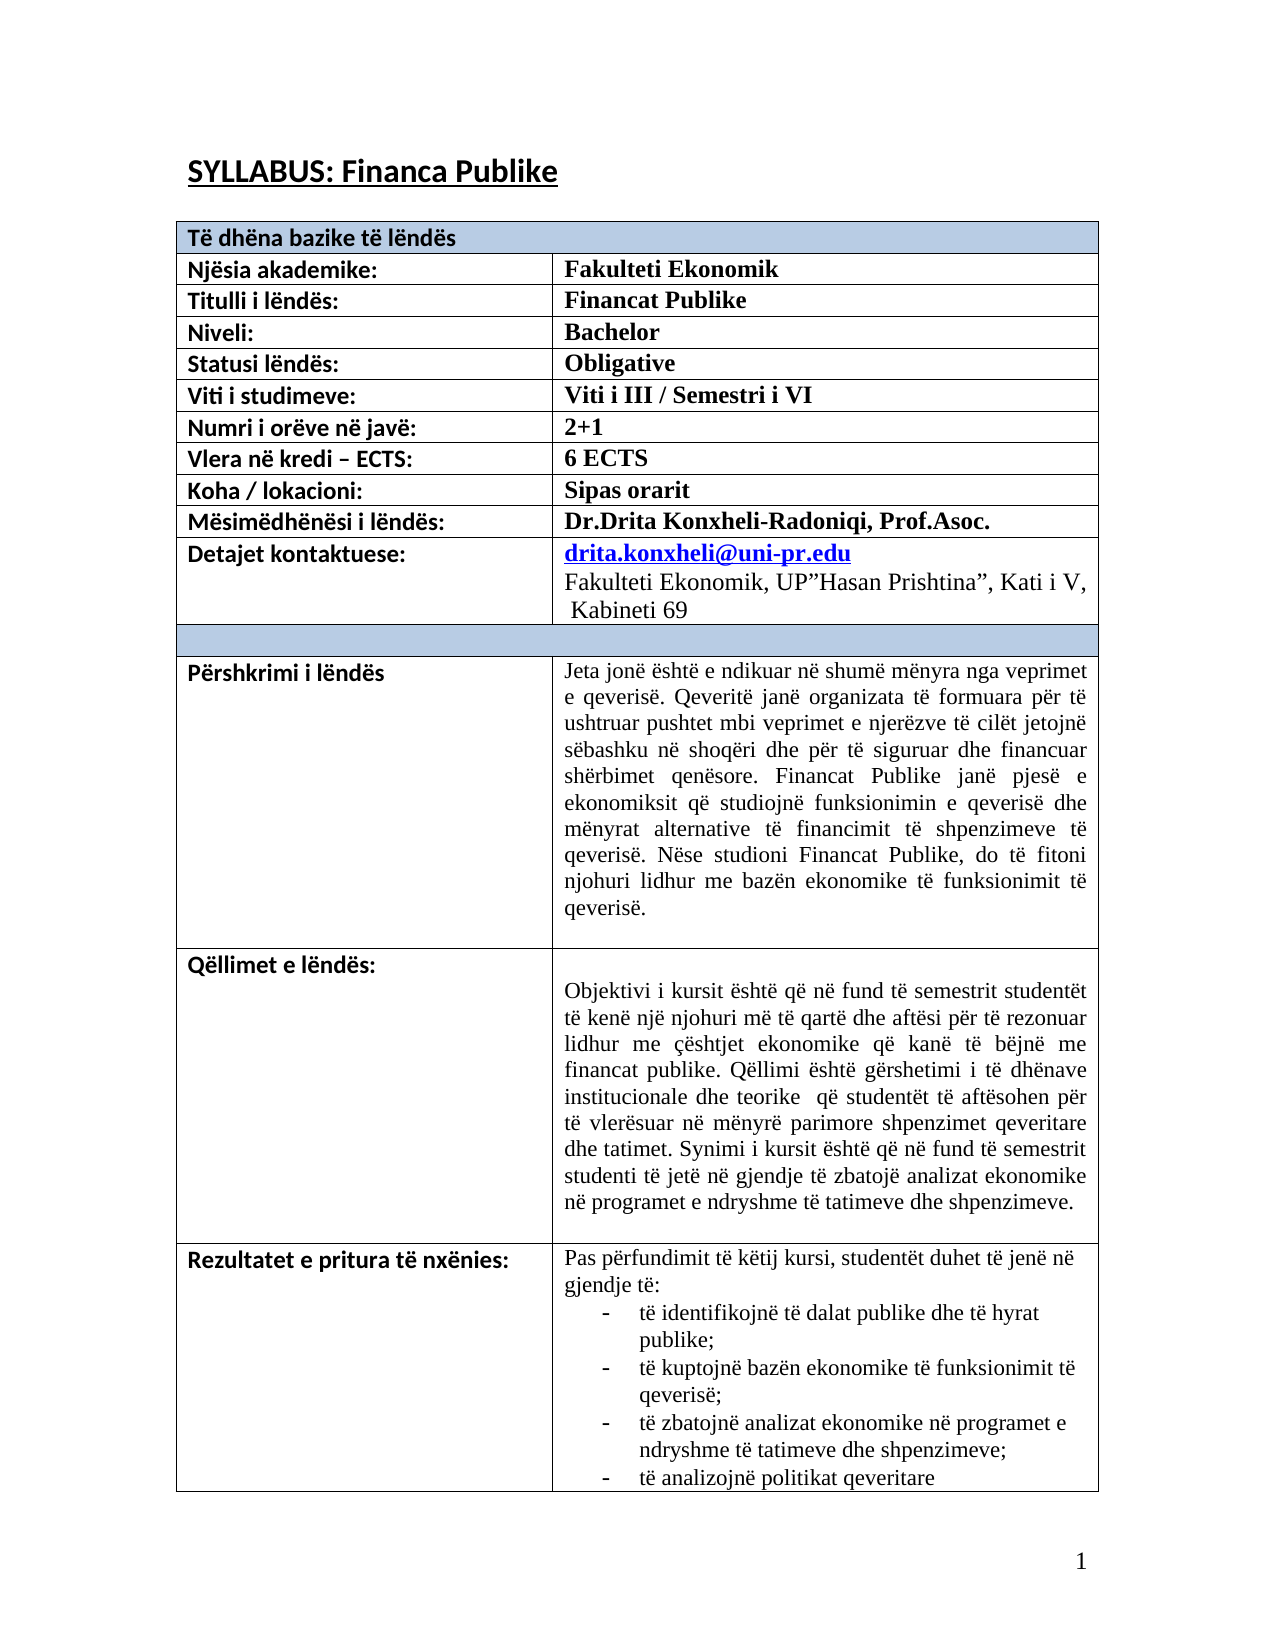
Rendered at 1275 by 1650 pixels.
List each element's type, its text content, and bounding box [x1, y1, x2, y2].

table_cell Bachelor [553, 317, 1098, 347]
table_cell Përshkrimi i lëndës [177, 657, 552, 948]
table_cell Niveli: [177, 317, 552, 347]
table_cell Viti i III / Semestri i VI [553, 380, 1098, 411]
table_cell Viti i studimeve: [177, 380, 552, 411]
table_cell Obligative [553, 349, 1098, 379]
table_cell 6 ECTS [553, 443, 1098, 474]
table_cell drita.konxheli@uni-pr.edu Fakulteti Ekonomik, UP”Hasan Prishtina”, Kati i V, Kabineti 69 [553, 538, 1098, 624]
table_cell Objektivi i kursit është që në fund të semestrit studentët të kenë një njohuri më të qartë dhe aftësi për të rezonuar lidhur me çështjet ekonomike që kanë të bëjnë me financat publike. Qëllimi është gërshetimi i të dhënave institucionale dhe teorike që studentët të aftësohen për të vlerësuar në mënyrë parimore shpenzimet qeveritare dhe tatimet. Synimi i kursit është që në fund të semestrit studenti të jetë në gjendje të zbatojë analizat ekonomike në programet e ndryshme të tatimeve dhe shpenzimeve. [553, 949, 1098, 1243]
table_cell Statusi lëndës: [177, 349, 552, 379]
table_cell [177, 1244, 552, 1491]
table_cell Fakulteti Ekonomik [553, 254, 1098, 284]
table_cell [177, 625, 1098, 656]
table_cell Koha / lokacioni: [177, 475, 552, 505]
table_cell Financat Publike [553, 285, 1098, 316]
table_cell Qëllimet e lëndës: [177, 949, 552, 1243]
table_cell Njësia akademike: [177, 254, 552, 284]
table_cell Numri i orëve në javë: [177, 412, 552, 442]
table_cell Vlera në kredi – ECTS: [177, 443, 552, 474]
table_cell Titulli i lëndës: [177, 285, 552, 316]
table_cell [553, 1244, 1098, 1491]
table_cell 2+1 [553, 412, 1098, 442]
text SYLLABUS: Financa Publike [187, 150, 1087, 191]
table_cell Detajet kontaktuese: [177, 538, 552, 624]
table_cell Sipas orarit [553, 475, 1098, 505]
table_cell Dr.Drita Konxheli-Radoniqi, Prof.Asoc. [553, 506, 1098, 537]
table_cell Mësimëdhënësi i lëndës: [177, 506, 552, 537]
table_cell Jeta jonë është e ndikuar në shumë mënyra nga veprimet e qeverisë. Qeveritë janë organizata të formuara për të ushtruar pushtet mbi veprimet e njerëzve të cilët jetojnë sëbashku në shoqëri dhe për të siguruar dhe financuar shërbimet qenësore. Financat Publike janë pjesë e ekonomiksit që studiojnë funksionimin e qeverisë dhe mënyrat alternative të financimit të shpenzimeve të qeverisë. Nëse studioni Financat Publike, do të fitoni njohuri lidhur me bazën ekonomike të funksionimit të qeverisë. [553, 657, 1098, 948]
table_header Të dhëna bazike të lëndës [177, 222, 1098, 253]
